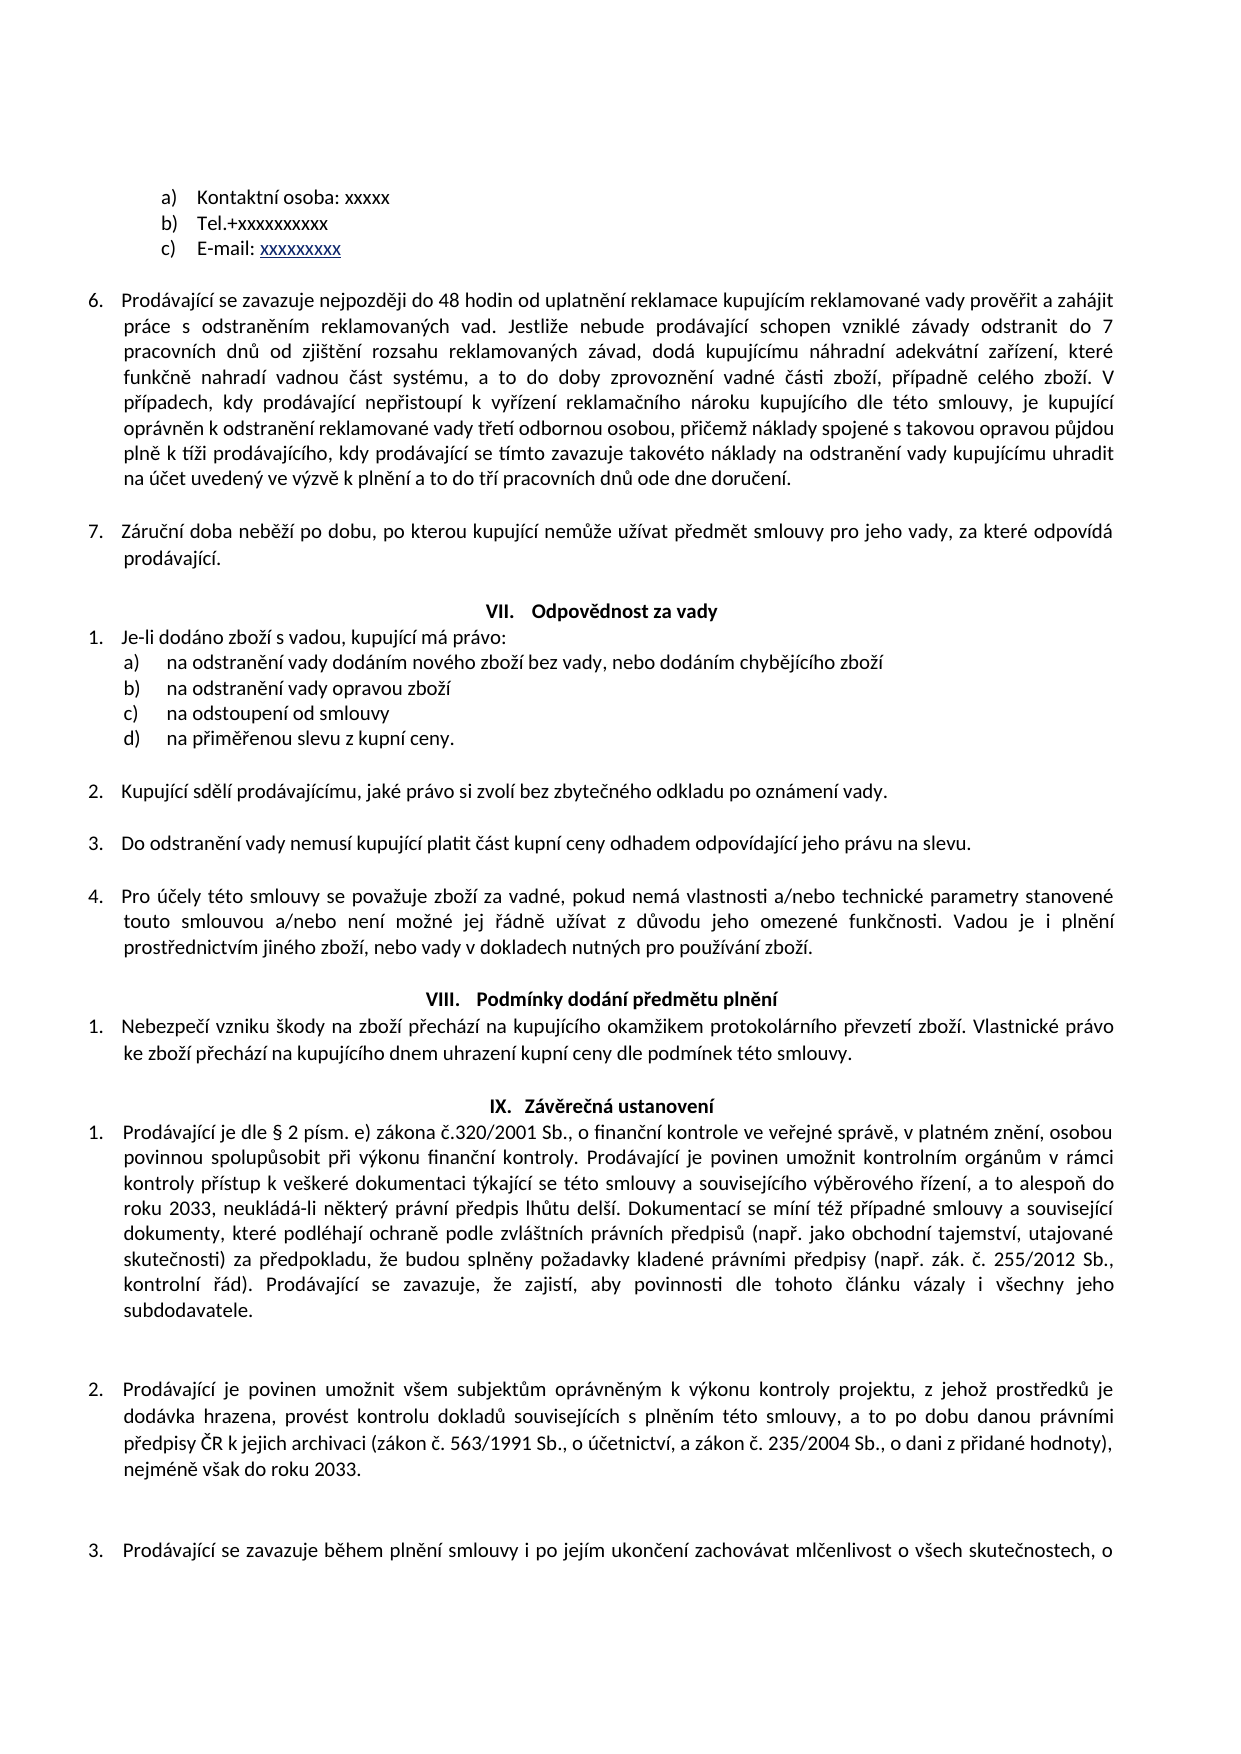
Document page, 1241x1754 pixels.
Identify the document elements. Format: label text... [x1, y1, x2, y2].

list na přiměřenou slevu z kupní ceny. [88, 726, 1116, 751]
list Záruční doba neběží po dobu, po kterou kupující nemůže užívat předmět smlouvy pro jeho vady, za které odpovídá prodávající. [88, 518, 1116, 570]
list na odstranění vady dodáním nového zboží bez vady, nebo dodáním chybějícího zboží [88, 649, 1116, 675]
list E-mail: xxxxxxxxx [88, 235, 1116, 261]
list Prodávající se zavazuje nejpozději do 48 hodin od uplatnění reklamace kupujícím reklamované vady prověřit a zahájit práce s odstraněním reklamovaných vad. Jestliže nebude prodávající schopen vzniklé závady odstranit do 7 pracovních dnů od zjištění rozsahu reklamovaných závad, dodá kupujícímu náhradní adekvátní zařízení, které funkčně nahradí vadnou část systému, a to do doby zprovoznění vadné části zboží, případně celého zboží. V případech, kdy prodávající nepřistoupí k vyřízení reklamačního nároku kupujícího dle této smlouvy, je kupující oprávněn k odstranění reklamované vady třetí odbornou osobou, přičemž náklady spojené s takovou opravou půjdou plně k tíži prodávajícího, kdy prodávající se tímto zavazuje takovéto náklady na odstranění vady kupujícímu uhradit na účet uvedený ve výzvě k plnění a to do tří pracovních dnů ode dne doručení. [88, 288, 1116, 491]
list Tel.+xxxxxxxxxx [88, 210, 1116, 235]
list na odstranění vady opravou zboží [88, 675, 1116, 700]
list Kontaktní osoba: xxxxx [88, 184, 1116, 210]
list Pro účely této smlouvy se považuje zboží za vadné, pokud nemá vlastnosti a/nebo technické parametry stanovené touto smlouvou a/nebo není možné jej řádně užívat z důvodu jeho omezené funkčnosti. Vadou je i plnění prostřednictvím jiného zboží, nebo vady v dokladech nutných pro používání zboží. [88, 883, 1116, 959]
list Závěrečná ustanovení [88, 1093, 1116, 1119]
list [88, 1537, 1116, 1563]
list Prodávající je dle § 2 písm. e) zákona č.320/2001 Sb., o finanční kontrole ve veřejné správě, v platném znění, osobou povinnou spolupůsobit při výkonu finanční kontroly. Prodávající je povinen umožnit kontrolním orgánům v rámci kontroly přístup k veškeré dokumentaci týkající se této smlouvy a souvisejícího výběrového řízení, a to alespoň do roku 2033, neukládá-li některý právní předpis lhůtu delší. Dokumentací se míní též případné smlouvy a související dokumenty, které podléhají ochraně podle zvláštních právních předpisů (např. jako obchodní tajemství, utajované skutečnosti) za předpokladu, že budou splněny požadavky kladené právními předpisy (např. zák. č. 255/2012 Sb., kontrolní řád). Prodávající se zavazuje, že zajistí, aby povinnosti dle tohoto článku vázaly i všechny jeho subdodavatele. [88, 1119, 1116, 1322]
list Do odstranění vady nemusí kupující platit část kupní ceny odhadem odpovídající jeho právu na slevu. [88, 831, 1116, 856]
list Odpovědnost za vady [88, 598, 1116, 624]
list Prodávající je povinen umožnit všem subjektům oprávněným k výkonu kontroly projektu, z jehož prostředků je dodávka hrazena, provést kontrolu dokladů souvisejících s plněním této smlouvy, a to po dobu danou právními předpisy ČR k jejich archivaci (zákon č. 563/1991 Sb., o účetnictví, a zákon č. 235/2004 Sb., o dani z přidané hodnoty), nejméně však do roku 2033. [88, 1376, 1116, 1482]
list na odstoupení od smlouvy [88, 700, 1116, 726]
list Je-li dodáno zboží s vadou, kupující má právo: [88, 624, 1116, 649]
list Podmínky dodání předmětu plnění [88, 986, 1116, 1012]
list Nebezpečí vzniku škody na zboží přechází na kupujícího okamžikem protokolárního převzetí zboží. Vlastnické právo ke zboží přechází na kupujícího dnem uhrazení kupní ceny dle podmínek této smlouvy. [88, 1013, 1116, 1065]
list Kupující sdělí prodávajícímu, jaké právo si zvolí bez zbytečného odkladu po oznámení vady. [88, 778, 1116, 803]
